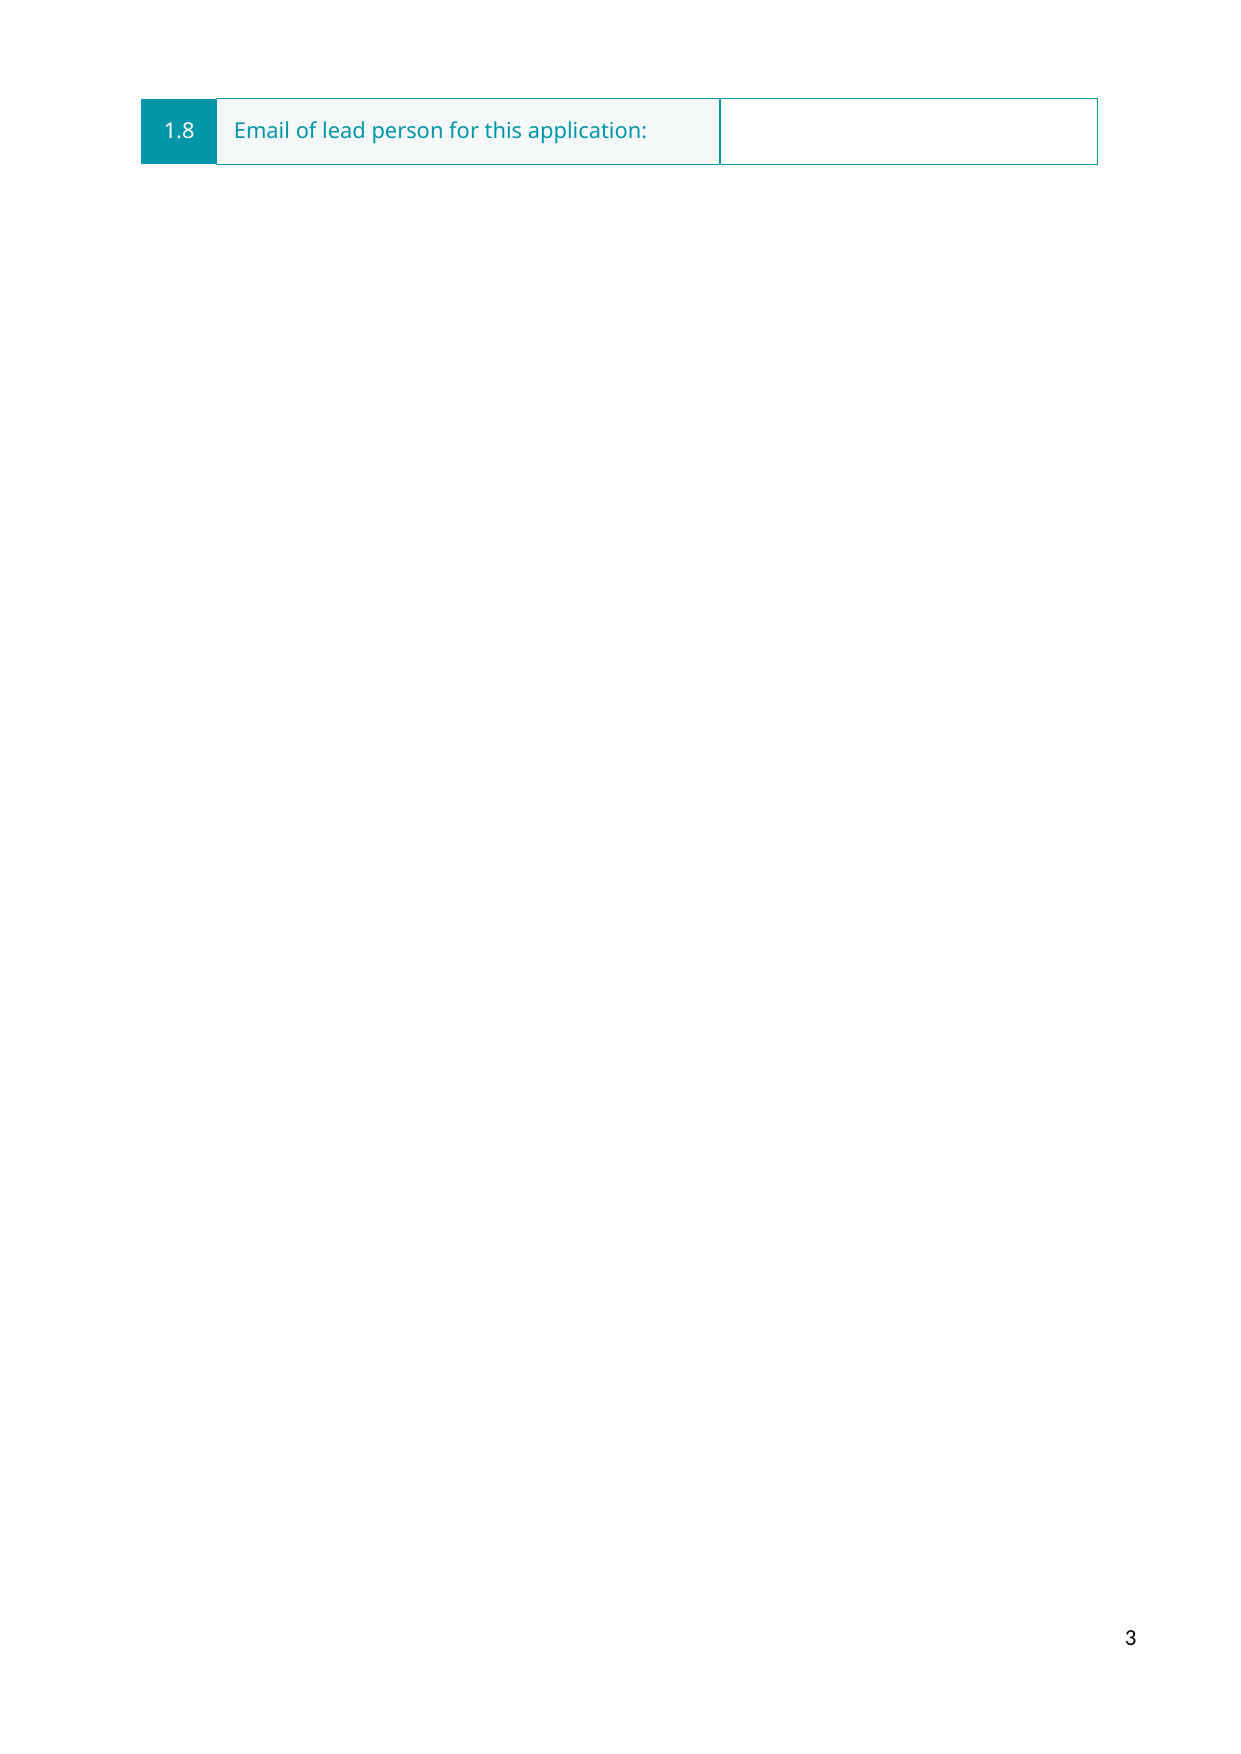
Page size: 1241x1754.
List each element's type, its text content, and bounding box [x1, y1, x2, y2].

table_cell 1.8 [141, 99, 216, 164]
table_cell [721, 99, 1097, 164]
table_cell Email of lead person for this application: [217, 99, 719, 164]
